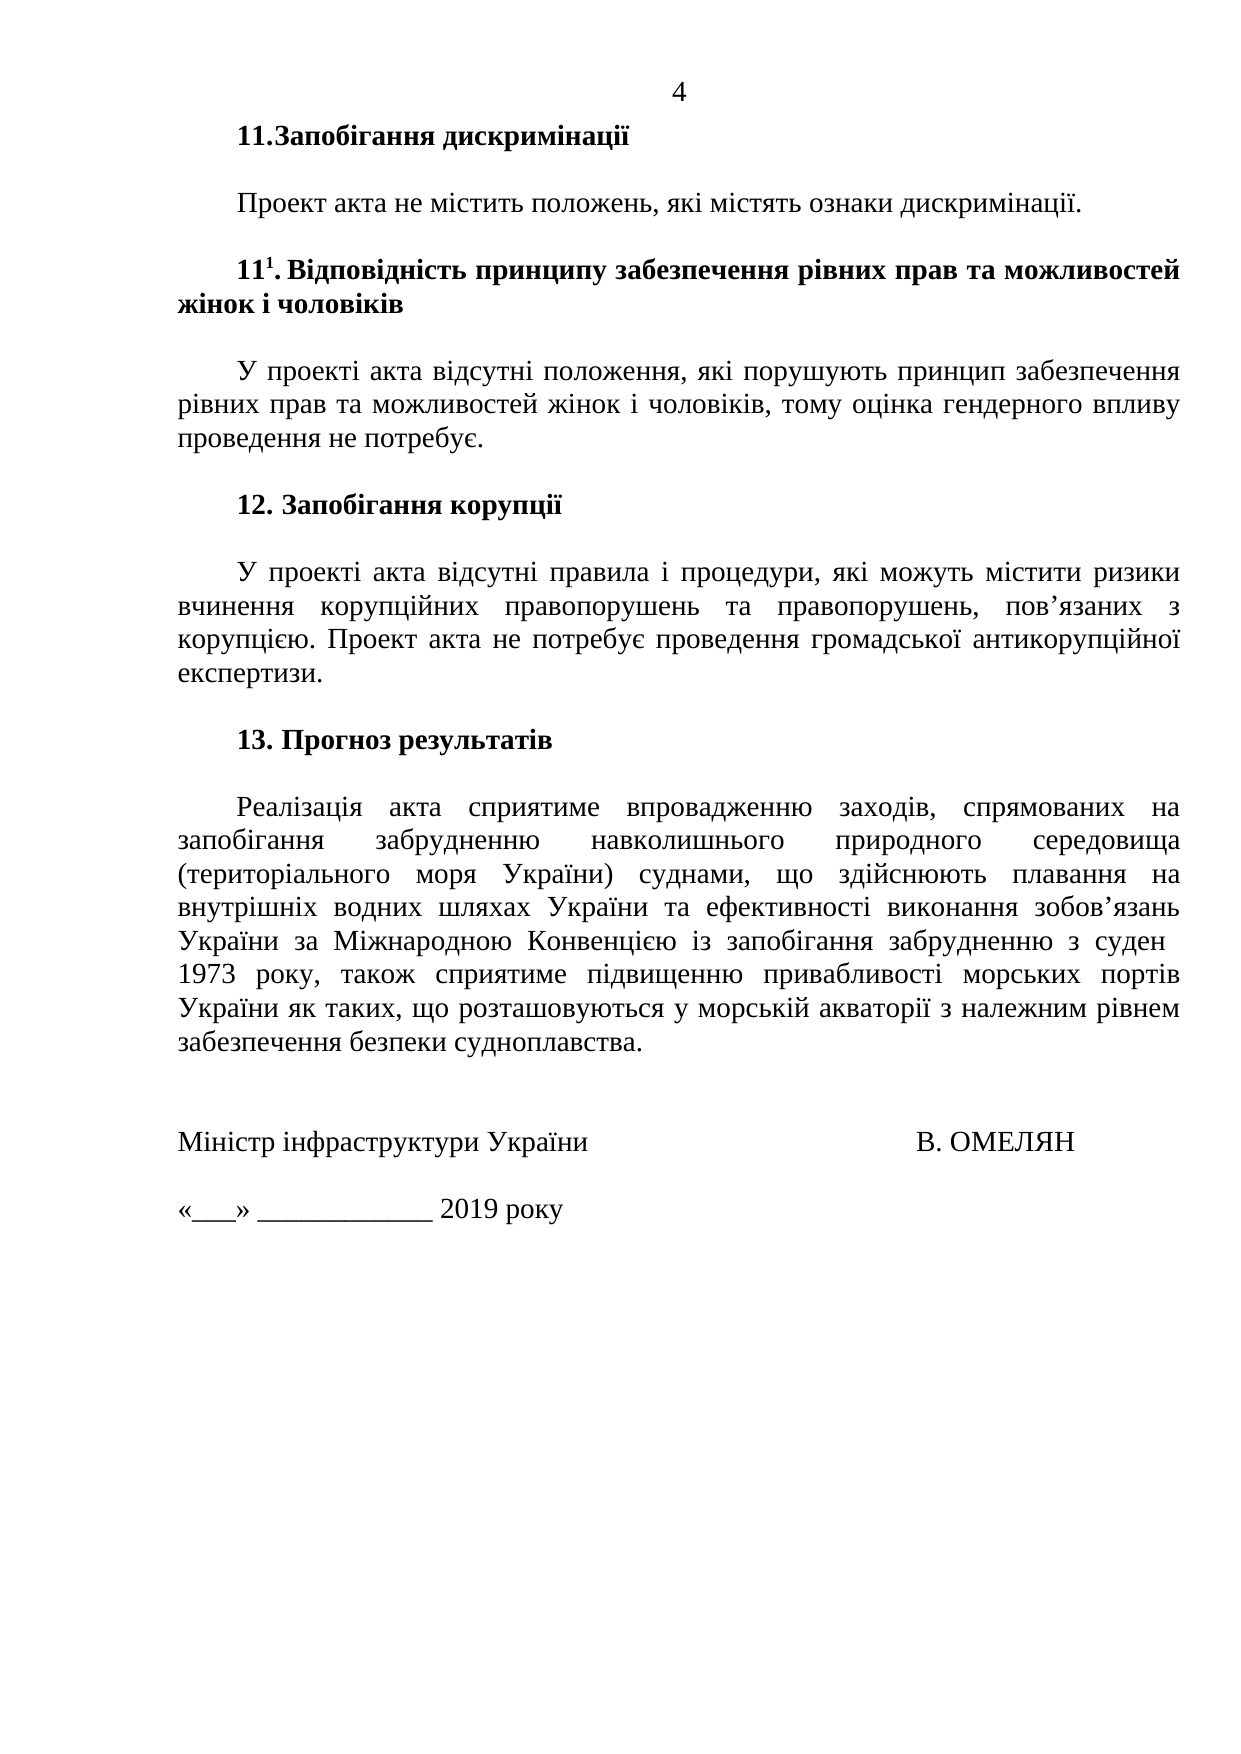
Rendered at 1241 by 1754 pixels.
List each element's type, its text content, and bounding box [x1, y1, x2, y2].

text Проект акта не містить положень, які містять ознаки дискримінації. [237, 185, 1181, 219]
text Реалізація акта сприятиме впровадженню заходів, спрямованих на запобігання забрудненню навколишнього природного середовища (територіального моря України) суднами, що здійснюють плавання на внутрішніх водних шляхах України та ефективності виконання зобов’язань України за Міжнародною Конвенцією із запобігання забрудненню з суден 1973 року, також сприятиме підвищенню привабливості морських портів України як таких, що розташовуються у морській акваторії з належним рівнем забезпечення безпеки судноплавства. [177, 789, 1181, 1057]
text У проекті акта відсутні правила і процедури, які можуть містити ризики вчинення корупційних правопорушень та правопорушень, пов’язаних з корупцією. Проект акта не потребує проведення громадської антикорупційної експертизи. [177, 554, 1181, 688]
list Запобігання корупції [237, 487, 1181, 521]
list Запобігання дискримінації [237, 118, 1181, 152]
text Міністр інфраструктури України В. ОМЕЛЯН [177, 1124, 1181, 1158]
text «___» ____________ 2019 року [177, 1191, 1181, 1225]
list Прогноз результатів [237, 722, 1181, 755]
text У проекті акта відсутні положення, які порушують принцип забезпечення рівних прав та можливостей жінок і чоловіків, тому оцінка гендерного впливу проведення не потребує. [177, 353, 1181, 453]
text 111. Відповідність принципу забезпечення рівних прав та можливостей жінок і чоловіків [177, 252, 1181, 319]
